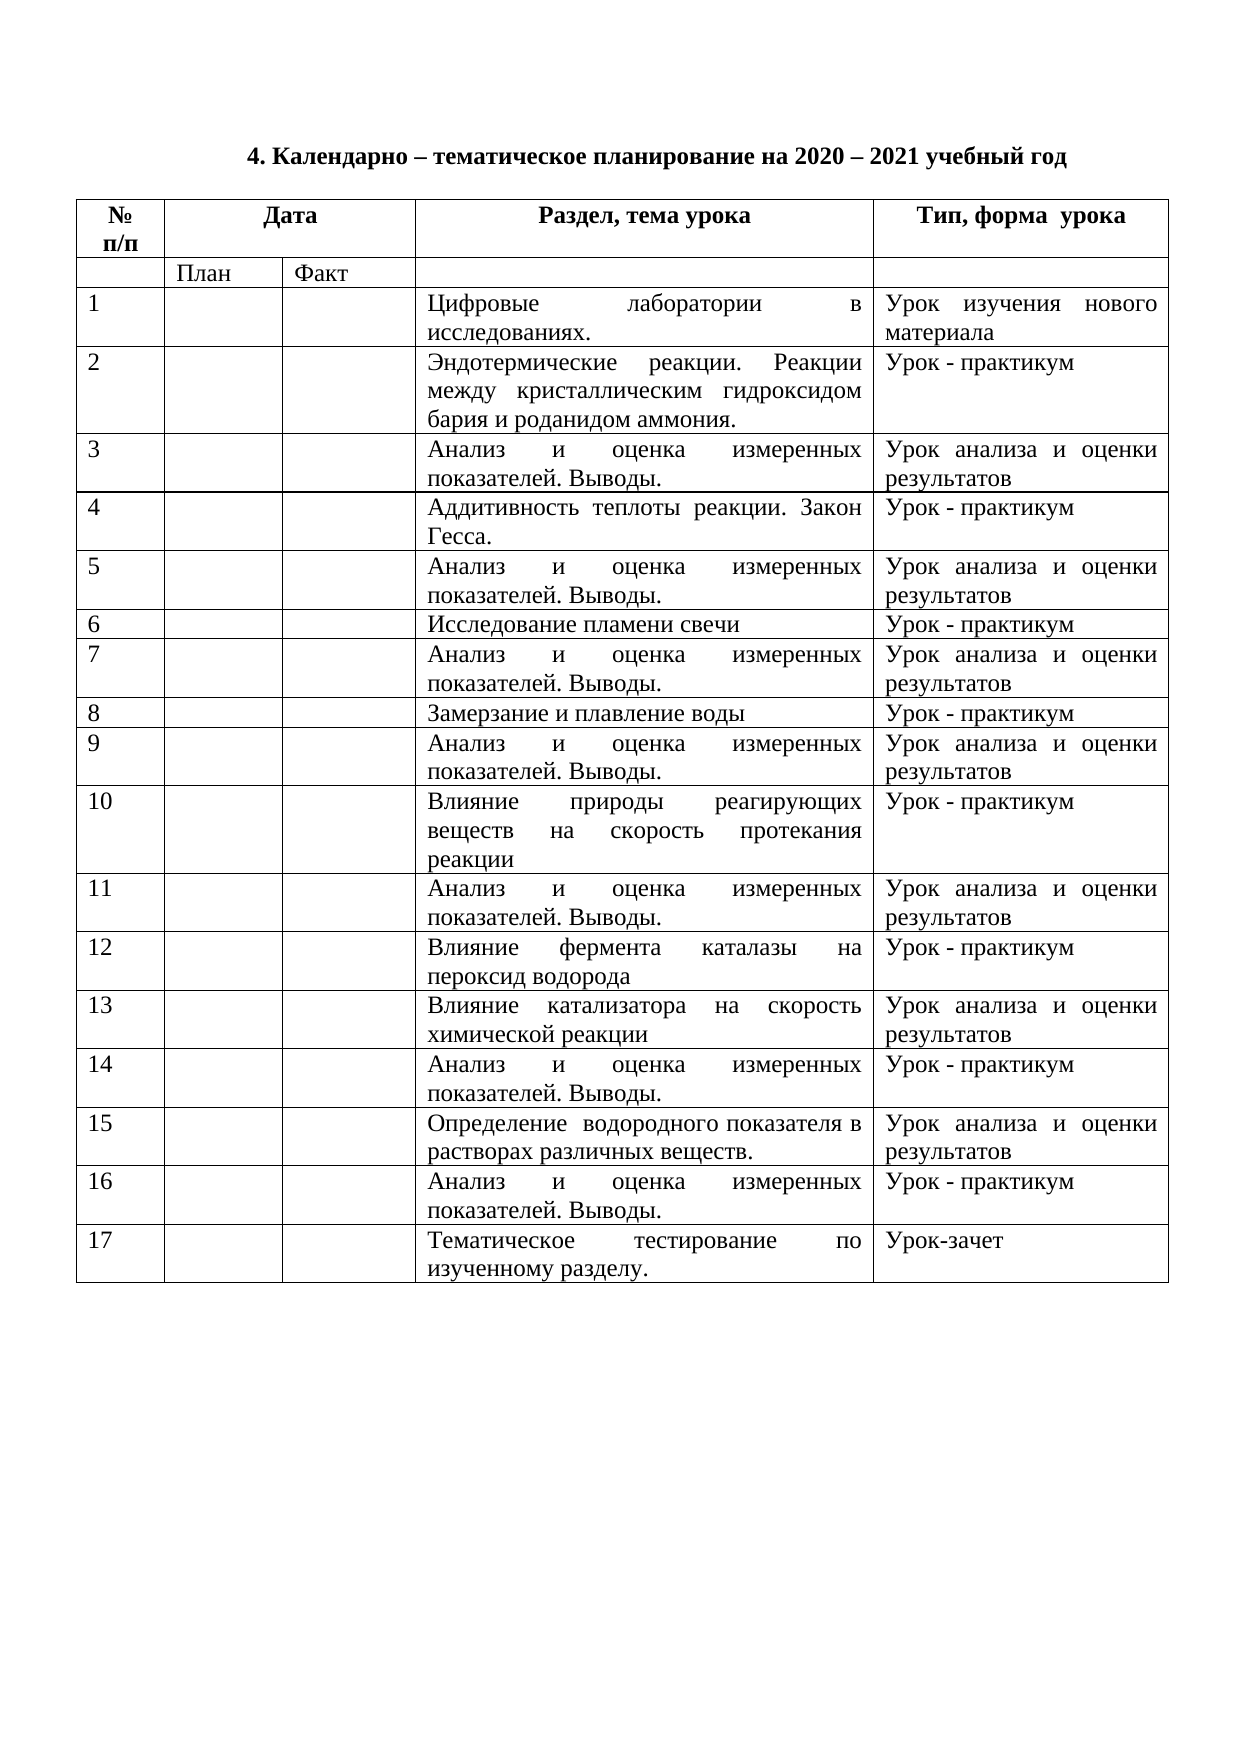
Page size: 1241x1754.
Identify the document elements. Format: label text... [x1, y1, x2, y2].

table_cell Урок - практикум [874, 610, 1168, 638]
table_cell [165, 610, 282, 638]
table_header Раздел, тема урока [416, 200, 873, 257]
table_cell 14 [77, 1049, 164, 1107]
table_cell Урок анализа и оценки результатов [874, 639, 1168, 697]
table_cell [283, 874, 415, 931]
table_cell Анализ и оценка измеренных показателей. Выводы. [416, 1166, 873, 1224]
table_cell 3 [77, 434, 164, 491]
table_cell [283, 698, 415, 727]
table_cell [165, 1166, 282, 1224]
table_cell Цифровые лаборатории в исследованиях. [416, 288, 873, 346]
table_cell [283, 728, 415, 785]
table_cell Урок анализа и оценки результатов [874, 1108, 1168, 1165]
table_cell Тематическое тестирование по изученному разделу. [416, 1225, 873, 1282]
table_cell Анализ и оценка измеренных показателей. Выводы. [416, 434, 873, 491]
table_cell Урок - практикум [874, 786, 1168, 872]
table_cell [283, 434, 415, 491]
table_cell 16 [77, 1166, 164, 1224]
table_cell [874, 258, 1168, 287]
table_cell [283, 1225, 415, 1282]
table_cell 9 [77, 728, 164, 785]
table_cell Урок-зачет [874, 1225, 1168, 1282]
table_cell Урок анализа и оценки результатов [874, 434, 1168, 491]
table_cell Урок анализа и оценки результатов [874, 991, 1168, 1048]
table_cell [283, 786, 415, 872]
table_cell [283, 288, 415, 346]
table_cell [283, 347, 415, 433]
table_cell [165, 347, 282, 433]
table_cell 17 [77, 1225, 164, 1282]
table_cell Исследование пламени свечи [416, 610, 873, 638]
table_cell [165, 874, 282, 931]
table_cell 12 [77, 932, 164, 989]
table_cell Урок анализа и оценки результатов [874, 874, 1168, 931]
table_cell Урок изучения нового материала [874, 288, 1168, 346]
table_cell [165, 551, 282, 608]
table_cell [283, 493, 415, 550]
table_cell Анализ и оценка измеренных показателей. Выводы. [416, 551, 873, 608]
table_cell Урок - практикум [874, 347, 1168, 433]
table_cell 8 [77, 698, 164, 727]
table_cell [77, 258, 164, 287]
table_cell [165, 1225, 282, 1282]
table_cell [165, 728, 282, 785]
table_cell [283, 1166, 415, 1224]
table_cell 7 [77, 639, 164, 697]
table_cell Урок анализа и оценки результатов [874, 551, 1168, 608]
table_cell Урок - практикум [874, 698, 1168, 727]
table_header № п/п [77, 200, 164, 257]
table_cell [165, 493, 282, 550]
table_cell 10 [77, 786, 164, 872]
table_cell [416, 258, 873, 287]
table_cell [283, 1108, 415, 1165]
table_cell [165, 1108, 282, 1165]
table_cell 1 [77, 288, 164, 346]
table_cell [283, 932, 415, 989]
table_cell Анализ и оценка измеренных показателей. Выводы. [416, 728, 873, 785]
table_cell Замерзание и плавление воды [416, 698, 873, 727]
table_cell [283, 1049, 415, 1107]
table_header Дата [165, 200, 415, 257]
table_cell [283, 639, 415, 697]
text 4. Календарно – тематическое планирование на 2020 – 2021 учебный год [150, 141, 1090, 170]
table_cell 6 [77, 610, 164, 638]
table_cell [165, 639, 282, 697]
table_cell Урок - практикум [874, 1166, 1168, 1224]
table_cell План [165, 258, 282, 287]
table_cell Аддитивность теплоты реакции. Закон Гесса. [416, 493, 873, 550]
table_cell Эндотермические реакции. Реакции между кристаллическим гидроксидом бария и роданидом аммония. [416, 347, 873, 433]
table_cell 2 [77, 347, 164, 433]
table_cell 5 [77, 551, 164, 608]
table_cell Влияние фермента каталазы на пероксид водорода [416, 932, 873, 989]
table_cell [283, 551, 415, 608]
table_header Тип, форма урока [874, 200, 1168, 257]
table_cell [165, 991, 282, 1048]
table_cell Анализ и оценка измеренных показателей. Выводы. [416, 639, 873, 697]
table_cell [165, 932, 282, 989]
table_cell Анализ и оценка измеренных показателей. Выводы. [416, 874, 873, 931]
table_cell 11 [77, 874, 164, 931]
table_cell Урок - практикум [874, 1049, 1168, 1107]
table_cell 4 [77, 493, 164, 550]
table_cell [165, 786, 282, 872]
table_cell Анализ и оценка измеренных показателей. Выводы. [416, 1049, 873, 1107]
table_cell Влияние катализатора на скорость химической реакции [416, 991, 873, 1048]
table_cell Урок анализа и оценки результатов [874, 728, 1168, 785]
table_cell [165, 434, 282, 491]
table_cell [283, 610, 415, 638]
table_cell Урок - практикум [874, 493, 1168, 550]
table_cell 15 [77, 1108, 164, 1165]
table_cell Определение водородного показателя в растворах различных веществ. [416, 1108, 873, 1165]
table_cell [165, 698, 282, 727]
table_cell [165, 1049, 282, 1107]
table_cell [283, 991, 415, 1048]
table_cell Урок - практикум [874, 932, 1168, 989]
table_cell Факт [283, 258, 415, 287]
table_cell 13 [77, 991, 164, 1048]
table_cell [165, 288, 282, 346]
table_cell Влияние природы реагирующих веществ на скорость протекания реакции [416, 786, 873, 872]
